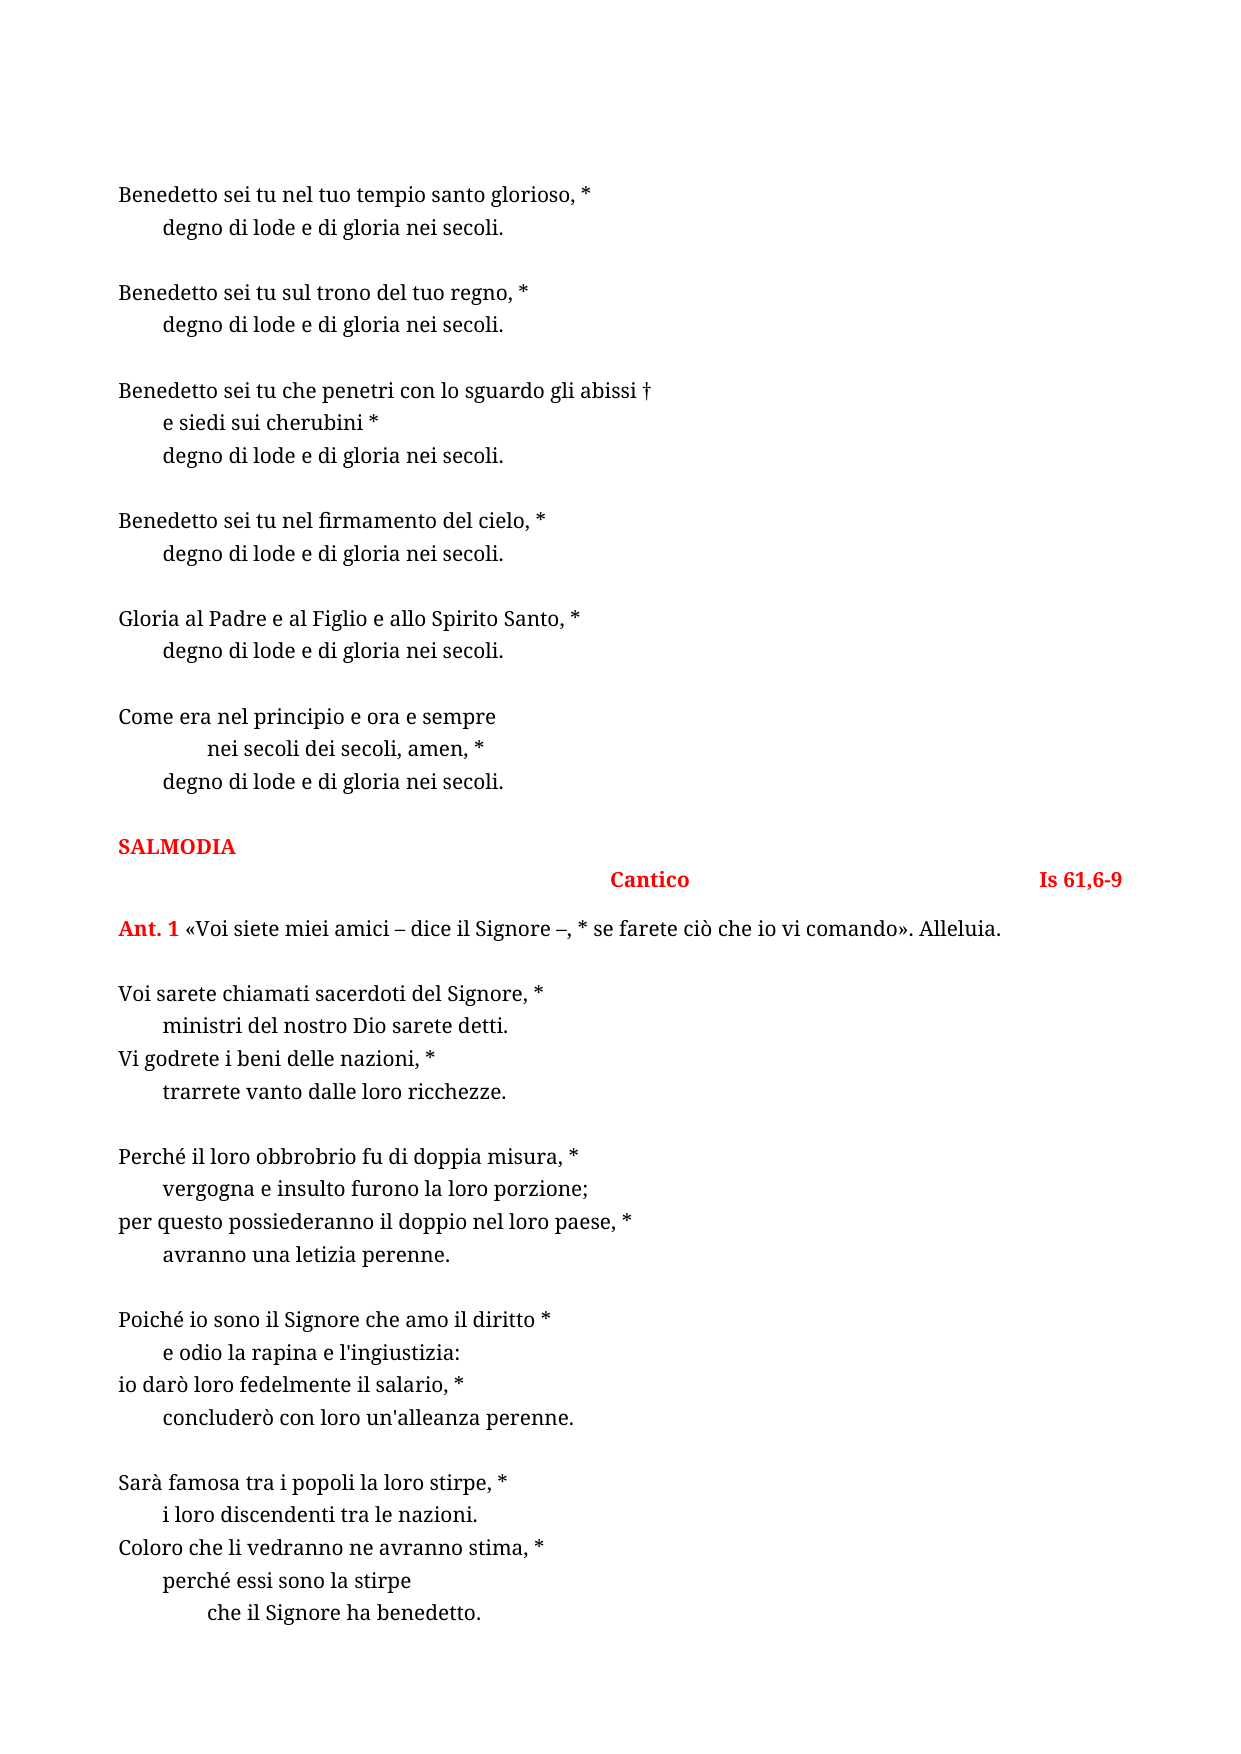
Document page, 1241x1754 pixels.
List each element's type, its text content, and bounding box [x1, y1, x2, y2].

text Poiché io sono il Signore che amo il diritto * [118, 1305, 1122, 1333]
text io darò loro fedelmente il salario, * [118, 1370, 1122, 1399]
text SALMODIA [118, 832, 1122, 861]
text nei secoli dei secoli, amen, * [118, 734, 1122, 763]
text Benedetto sei tu nel tuo tempio santo glorioso, * [118, 180, 1122, 209]
text Come era nel principio e ora e sempre [118, 702, 1122, 730]
text vergogna e insulto furono la loro porzione; [118, 1174, 1122, 1203]
text Cantico Is 61,6-9 [118, 865, 1122, 893]
text concluderò con loro un'alleanza perenne. [118, 1403, 1122, 1431]
text avranno una letizia perenne. [118, 1240, 1122, 1268]
text Perché il loro obbrobrio fu di doppia misura, * [118, 1142, 1122, 1170]
text degno di lode e di gloria nei secoli. [118, 539, 1122, 567]
text Gloria al Padre e al Figlio e allo Spirito Santo, * [118, 604, 1122, 632]
text degno di lode e di gloria nei secoli. [118, 441, 1122, 469]
text ministri del nostro Dio sarete detti. [118, 1012, 1122, 1040]
text e odio la rapina e l'ingiustizia: [118, 1338, 1122, 1366]
text trarrete vanto dalle loro ricchezze. [118, 1077, 1122, 1105]
text che il Signore ha benedetto. [118, 1598, 1122, 1627]
text degno di lode e di gloria nei secoli. [118, 213, 1122, 241]
text i loro discendenti tra le nazioni. [118, 1501, 1122, 1529]
text e siedi sui cherubini * [118, 408, 1122, 437]
text Benedetto sei tu sul trono del tuo regno, * [118, 278, 1122, 306]
text perché essi sono la stirpe [118, 1566, 1122, 1594]
text degno di lode e di gloria nei secoli. [118, 311, 1122, 339]
text degno di lode e di gloria nei secoli. [118, 637, 1122, 665]
text Benedetto sei tu che penetri con lo sguardo gli abissi † [118, 376, 1122, 404]
text Vi godrete i beni delle nazioni, * [118, 1044, 1122, 1073]
text Sarà famosa tra i popoli la loro stirpe, * [118, 1468, 1122, 1496]
text Ant. 1 «Voi siete miei amici – dice il Signore –, * se farete ciò che io vi comando». Alleluia. [118, 914, 1122, 942]
text Coloro che li vedranno ne avranno stima, * [118, 1533, 1122, 1562]
text Benedetto sei tu nel firmamento del cielo, * [118, 506, 1122, 535]
text per questo possiederanno il doppio nel loro paese, * [118, 1207, 1122, 1236]
text Voi sarete chiamati sacerdoti del Signore, * [118, 979, 1122, 1007]
text degno di lode e di gloria nei secoli. [118, 767, 1122, 796]
